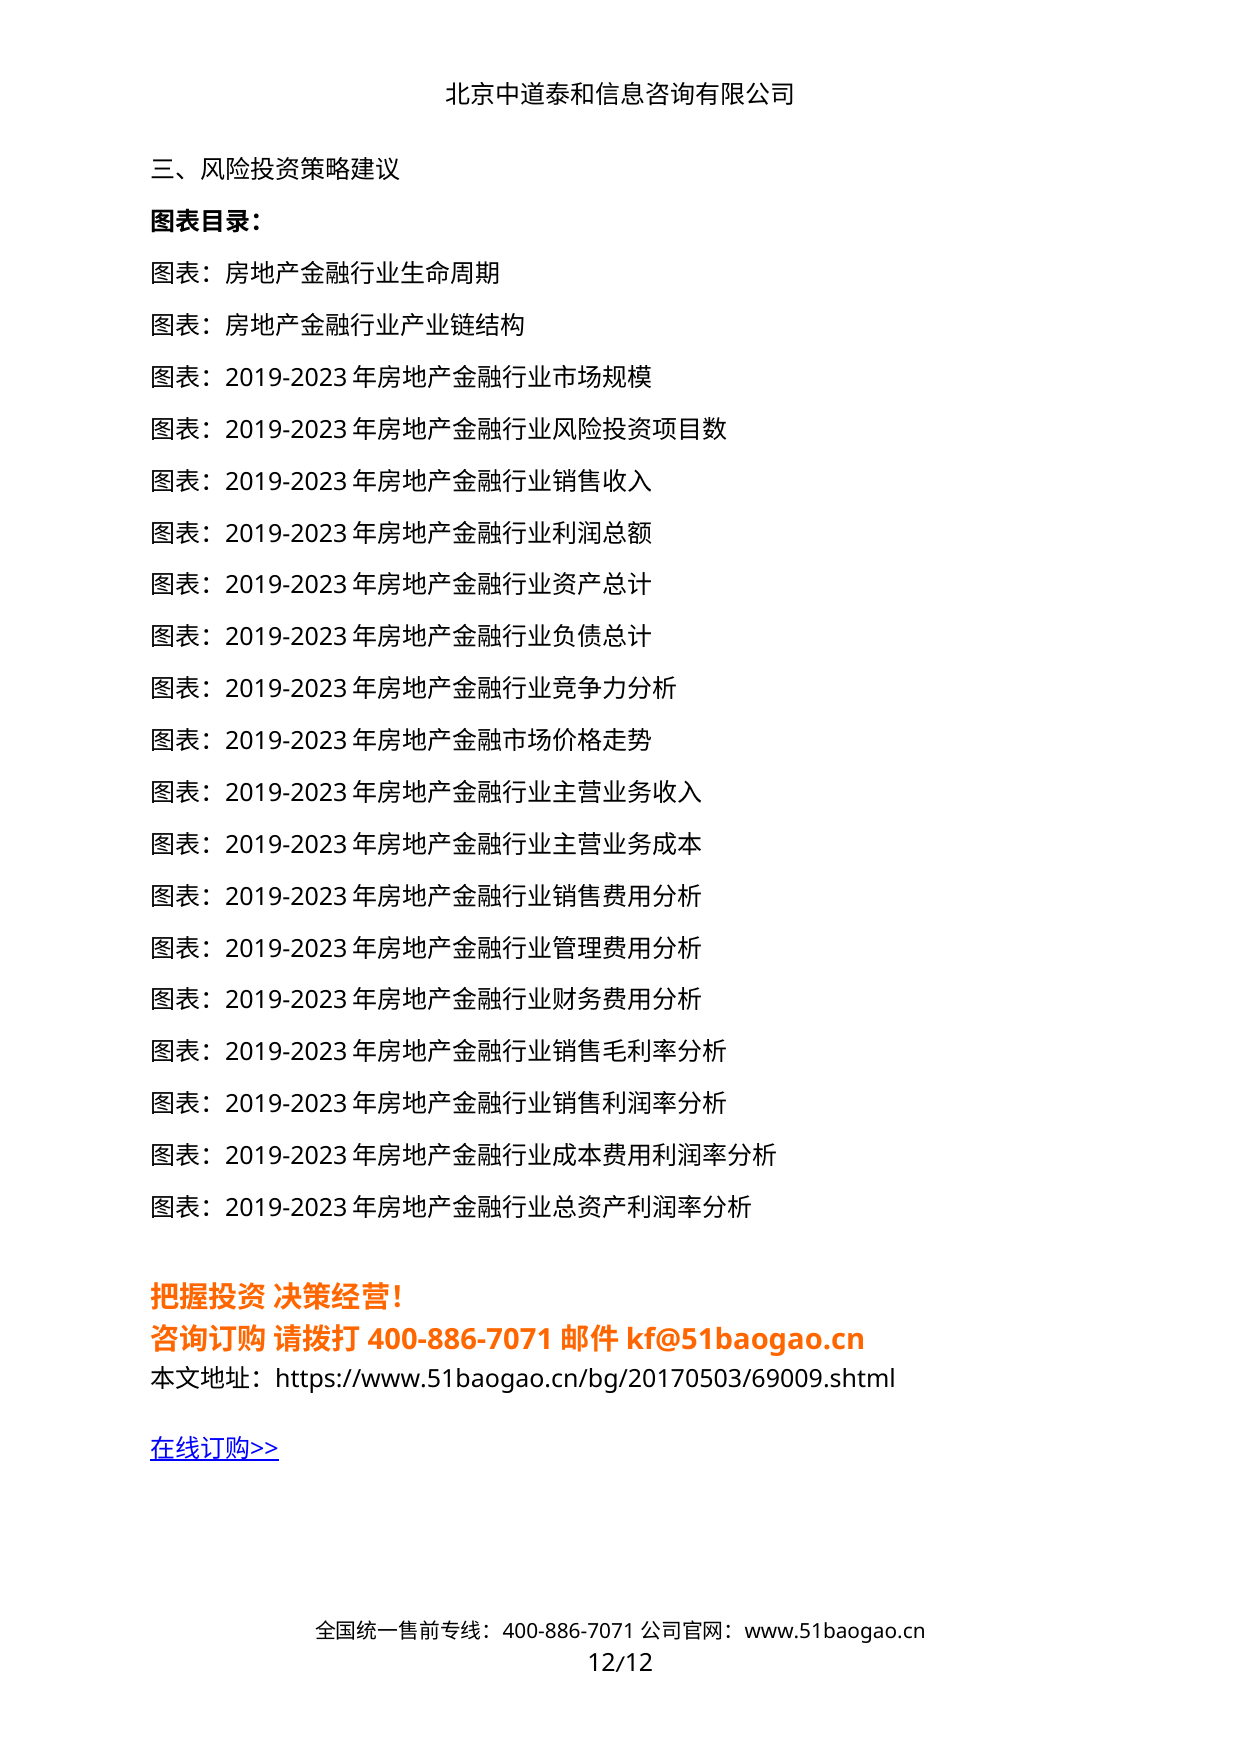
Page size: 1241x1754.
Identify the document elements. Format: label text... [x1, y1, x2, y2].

text 在线订购>> [150, 1394, 1090, 1465]
text 图表：2019-2023年房地产金融行业主营业务收入 [150, 772, 1090, 809]
text 图表：房地产金融行业产业链结构 [150, 306, 1090, 342]
text 把握投资 决策经营！咨询订购 请拨打 400-886-7071 邮件 kf@51baogao.cn本文地址：https://www.51baogao.cn/bg/20170503/69009.shtml [150, 1239, 1090, 1394]
text 图表目录： [150, 202, 1090, 238]
text 图表：2019-2023年房地产金融行业负债总计 [150, 617, 1090, 653]
text 图表：2019-2023年房地产金融行业销售收入 [150, 461, 1090, 497]
text 图表：2019-2023年房地产金融行业市场规模 [150, 357, 1090, 394]
text 图表：2019-2023年房地产金融行业竞争力分析 [150, 669, 1090, 705]
text 图表：房地产金融行业生命周期 [150, 254, 1090, 290]
text 图表：2019-2023年房地产金融行业管理费用分析 [150, 928, 1090, 964]
text 图表：2019-2023年房地产金融行业成本费用利润率分析 [150, 1136, 1090, 1172]
text 图表：2019-2023年房地产金融行业总资产利润率分析 [150, 1187, 1090, 1224]
text 图表：2019-2023年房地产金融行业财务费用分析 [150, 980, 1090, 1016]
text 图表：2019-2023年房地产金融行业风险投资项目数 [150, 409, 1090, 446]
text 图表：2019-2023年房地产金融行业资产总计 [150, 565, 1090, 601]
text 图表：2019-2023年房地产金融行业销售毛利率分析 [150, 1032, 1090, 1068]
text 图表：2019-2023年房地产金融行业销售费用分析 [150, 876, 1090, 912]
text 图表：2019-2023年房地产金融行业主营业务成本 [150, 824, 1090, 861]
text 图表：2019-2023年房地产金融行业利润总额 [150, 513, 1090, 549]
text 图表：2019-2023年房地产金融行业销售利润率分析 [150, 1084, 1090, 1120]
text 三、风险投资策略建议 [150, 150, 1090, 186]
text 图表：2019-2023年房地产金融市场价格走势 [150, 721, 1090, 757]
